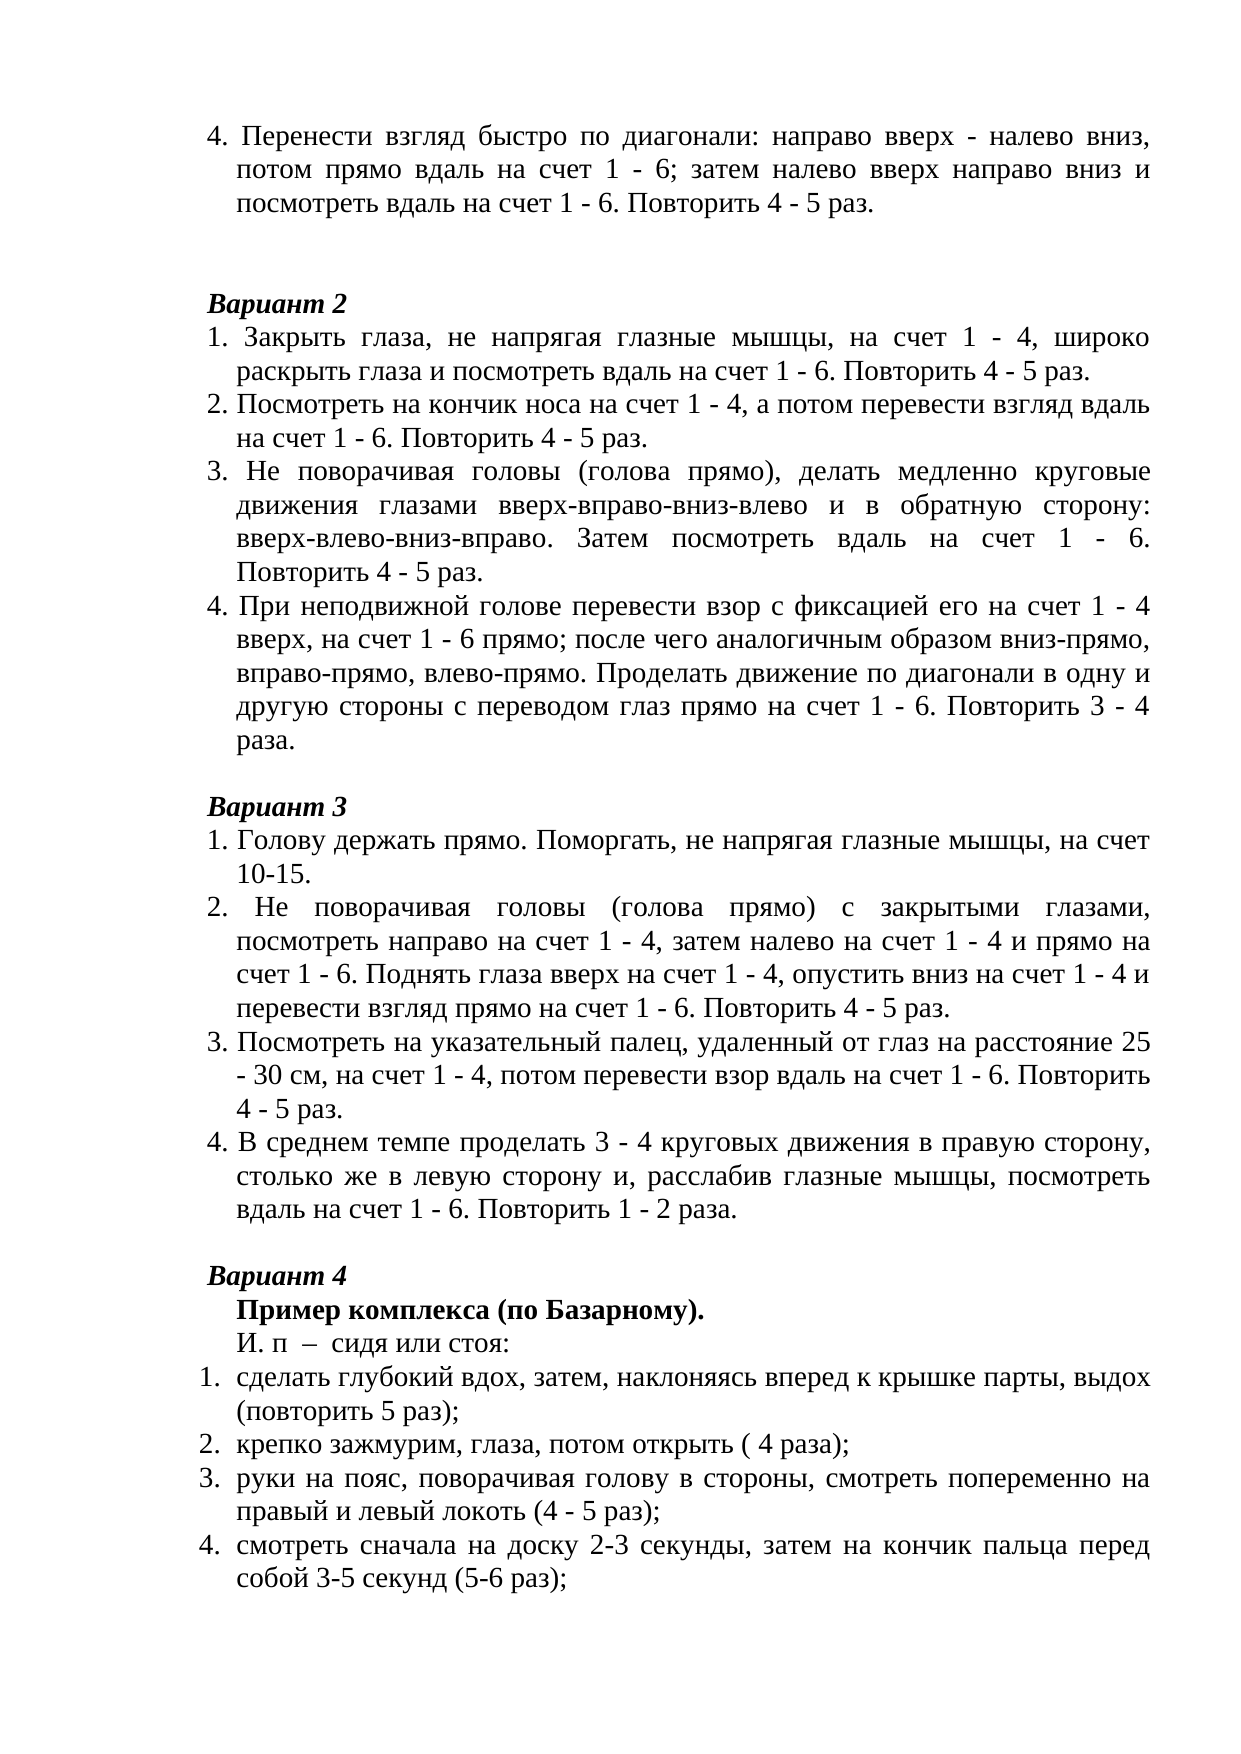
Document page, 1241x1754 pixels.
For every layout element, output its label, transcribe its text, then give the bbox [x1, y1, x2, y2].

list сделать глубокий вдох, затем, наклоняясь вперед к крышке парты, выдох (повторить 5 раз); [199, 1359, 1152, 1426]
text 3. Не поворачивая головы (голова прямо), делать медленно круговые движения глазами вверх-вправо-вниз-влево и в обратную сторону: вверх-влево-вниз-вправо. Затем посмотреть вдаль на счет 1 - 6. Повторить 4 - 5 раз. [207, 453, 1152, 588]
list смотреть сначала на доску 2-3 секунды, затем на кончик пальца перед собой 3-5 секунд (5-6 раз); [199, 1527, 1152, 1594]
list руки на пояс, поворачивая голову в стороны, смотреть попеременно на правый и левый локоть (4 - 5 раз); [199, 1460, 1152, 1527]
text 3. Посмотреть на указательный палец, удаленный от глаз на расстояние 25 - 30 см, на счет 1 - 4, потом перевести взор вдаль на счет 1 - 6. Повторить 4 - 5 раз. [207, 1024, 1152, 1124]
text 2. Не поворачивая головы (голова прямо) с закрытыми глазами, посмотреть направо на счет 1 - 4, затем налево на счет 1 - 4 и прямо на счет 1 - 6. Поднять глаза вверх на счет 1 - 4, опустить вниз на счет 1 - 4 и перевести взгляд прямо на счет 1 - 6. Повторить 4 - 5 раз. [207, 889, 1152, 1024]
text 1. Голову держать прямо. Поморгать, не напрягая глазные мышцы, на счет 10-15. [207, 822, 1152, 889]
text Вариант 4 [207, 1258, 1152, 1292]
text И. п – сидя или стоя: [236, 1326, 1152, 1359]
text Вариант 3 [207, 789, 1152, 822]
list крепко зажмурим, глаза, потом открыть ( 4 раза); [199, 1426, 1152, 1460]
text Пример комплекса (по Базарному). [236, 1292, 1152, 1326]
text Вариант 2 [177, 286, 1152, 319]
text 4. Перенести взгляд быстро по диагонали: направо вверх - налево вниз, потом прямо вдаль на счет 1 - 6; затем налево вверх направо вниз и посмотреть вдаль на счет 1 - 6. Повторить 4 - 5 раз. [207, 118, 1152, 219]
text 4. В среднем темпе проделать 3 - 4 круговых движения в правую сторону, столько же в левую сторону и, расслабив глазные мышцы, посмотреть вдаль на счет 1 - 6. Повторить 1 - 2 раза. [207, 1124, 1152, 1225]
text 1. Закрыть глаза, не напрягая глазные мышцы, на счет 1 - 4, широко раскрыть глаза и посмотреть вдаль на счет 1 - 6. Повторить 4 - 5 раз. [207, 319, 1152, 386]
text 4. При неподвижной голове перевести взор с фиксацией его на счет 1 - 4 вверх, на счет 1 - 6 прямо; после чего аналогичным образом вниз-прямо, вправо-прямо, влево-прямо. Проделать движение по диагонали в одну и другую стороны с переводом глаз прямо на счет 1 - 6. Повторить 3 - 4 раза. [207, 588, 1152, 755]
text 2. Посмотреть на кончик носа на счет 1 - 4, а потом перевести взгляд вдаль на счет 1 - 6. Повторить 4 - 5 раз. [207, 386, 1152, 453]
